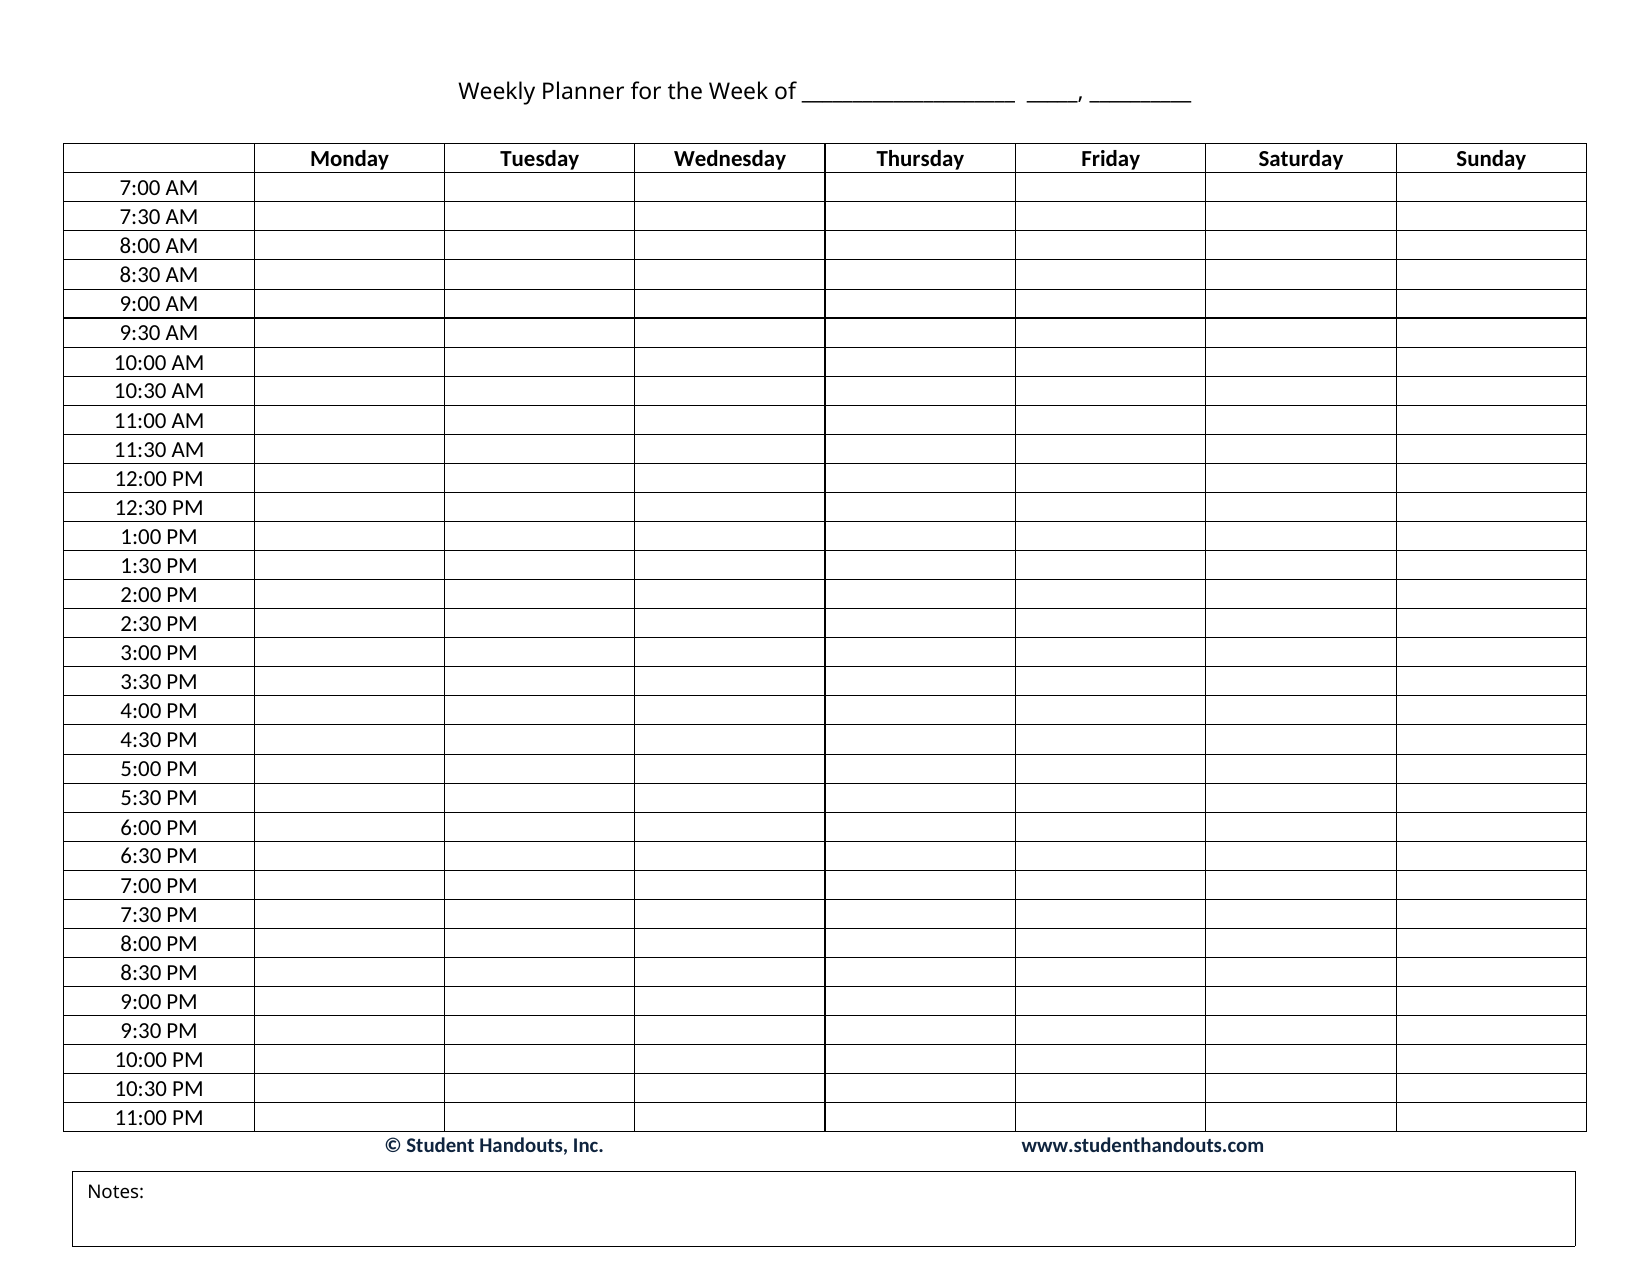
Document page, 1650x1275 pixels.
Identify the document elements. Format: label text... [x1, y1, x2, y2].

table_cell [445, 929, 634, 957]
table_cell [826, 406, 1015, 434]
table_cell [255, 202, 444, 230]
table_cell [1206, 493, 1396, 521]
table_cell [1016, 1016, 1205, 1044]
table_cell [826, 173, 1015, 201]
table_cell [255, 813, 444, 841]
table_cell 12:30 PM [64, 493, 254, 521]
table_cell [635, 435, 824, 463]
table_cell [1206, 958, 1396, 986]
table_cell [445, 580, 634, 608]
table_cell 10:00 PM [64, 1045, 254, 1073]
table_cell [635, 813, 824, 841]
table_cell [826, 987, 1015, 1015]
table_cell [1397, 1045, 1586, 1073]
table_cell [255, 1016, 444, 1044]
table_cell [826, 1016, 1015, 1044]
table_cell [1397, 813, 1586, 841]
table_cell [826, 1103, 1015, 1131]
table_cell [826, 319, 1015, 347]
table_cell [635, 290, 824, 317]
table_cell [1206, 290, 1396, 317]
table_cell [826, 1074, 1015, 1102]
table_cell [826, 667, 1015, 695]
table_cell [1206, 900, 1396, 928]
table_cell [635, 609, 824, 637]
table_cell [635, 900, 824, 928]
table_cell [1397, 551, 1586, 579]
table_cell [826, 609, 1015, 637]
table_cell 6:30 PM [64, 842, 254, 870]
table_cell 2:00 PM [64, 580, 254, 608]
table_cell [255, 900, 444, 928]
table_cell [635, 551, 824, 579]
table_cell [826, 435, 1015, 463]
table_cell [826, 813, 1015, 841]
table_header Thursday [826, 144, 1015, 172]
table_cell [255, 696, 444, 724]
table_cell [1016, 231, 1205, 259]
table_cell [826, 900, 1015, 928]
table_cell 9:00 AM [64, 290, 254, 317]
table_cell 7:00 PM [64, 871, 254, 899]
table_cell [445, 348, 634, 376]
table_cell [1016, 1074, 1205, 1102]
table_cell [255, 580, 444, 608]
table_cell 12:00 PM [64, 464, 254, 492]
table_cell [1016, 493, 1205, 521]
table_cell 10:30 AM [64, 377, 254, 405]
table_cell [255, 987, 444, 1015]
table_cell [445, 260, 634, 288]
table_header Tuesday [445, 144, 634, 172]
table_cell [255, 377, 444, 405]
table_cell [826, 871, 1015, 899]
table_cell [826, 202, 1015, 230]
table_cell [255, 1103, 444, 1131]
table_cell 7:00 AM [64, 173, 254, 201]
table_cell [445, 900, 634, 928]
table_cell [1016, 580, 1205, 608]
table_cell [635, 231, 824, 259]
table_cell [1016, 958, 1205, 986]
table_cell [1397, 987, 1586, 1015]
table_cell [1016, 900, 1205, 928]
table_cell [1016, 551, 1205, 579]
table_cell [1397, 435, 1586, 463]
table_cell [1397, 871, 1586, 899]
table_cell 7:30 PM [64, 900, 254, 928]
table_cell [255, 231, 444, 259]
table_cell [1206, 638, 1396, 666]
table_cell [635, 638, 824, 666]
table_cell [1206, 202, 1396, 230]
table_cell [1206, 987, 1396, 1015]
table_cell [255, 522, 444, 550]
table_cell [445, 231, 634, 259]
table_cell [826, 551, 1015, 579]
table_cell [826, 755, 1015, 782]
table_cell [445, 667, 634, 695]
table_cell [635, 348, 824, 376]
table_cell [1397, 173, 1586, 201]
table_cell 2:30 PM [64, 609, 254, 637]
table_cell 8:30 AM [64, 260, 254, 288]
text © Student Handouts, Inc. www.studenthandouts.com [75, 1132, 1575, 1158]
table_cell [635, 173, 824, 201]
table_cell [1206, 871, 1396, 899]
table_cell 3:00 PM [64, 638, 254, 666]
table_cell [635, 929, 824, 957]
table_cell [1206, 348, 1396, 376]
table_cell [1206, 377, 1396, 405]
table_cell [1016, 1103, 1205, 1131]
table_cell [1397, 667, 1586, 695]
table_cell 11:00 PM [64, 1103, 254, 1131]
table_cell [1016, 348, 1205, 376]
table_cell [255, 784, 444, 812]
table_cell [255, 348, 444, 376]
table_cell [445, 493, 634, 521]
table_cell [1016, 987, 1205, 1015]
table_cell [445, 696, 634, 724]
table_cell [445, 784, 634, 812]
table_cell 10:00 AM [64, 348, 254, 376]
table_cell [1397, 842, 1586, 870]
table_cell [1016, 929, 1205, 957]
table_cell [255, 1074, 444, 1102]
table_cell [635, 842, 824, 870]
table_cell [826, 696, 1015, 724]
table_cell [1397, 1016, 1586, 1044]
table_cell [1206, 580, 1396, 608]
table_cell [1016, 202, 1205, 230]
table_cell [1016, 842, 1205, 870]
table_cell [445, 435, 634, 463]
table_cell [1397, 755, 1586, 782]
table_cell [1206, 1074, 1396, 1102]
table_cell [445, 290, 634, 317]
table_cell [1206, 842, 1396, 870]
table_cell [445, 755, 634, 782]
table_header [64, 144, 254, 172]
table_cell [255, 755, 444, 782]
table_cell [1016, 871, 1205, 899]
table_cell [445, 813, 634, 841]
table_cell [445, 871, 634, 899]
table_cell [1397, 929, 1586, 957]
table_cell [445, 1074, 634, 1102]
table_header Sunday [1397, 144, 1586, 172]
table_cell [445, 406, 634, 434]
table_cell [255, 1045, 444, 1073]
table_cell [445, 173, 634, 201]
table_cell [1397, 1103, 1586, 1131]
table_cell [1016, 1045, 1205, 1073]
table_cell [1016, 813, 1205, 841]
table_cell [826, 725, 1015, 753]
table_cell [826, 580, 1015, 608]
table_cell 9:30 PM [64, 1016, 254, 1044]
table_header Wednesday [635, 144, 824, 172]
table_cell [445, 551, 634, 579]
table_cell 9:30 AM [64, 319, 254, 347]
table_cell [1206, 173, 1396, 201]
table_cell [1397, 696, 1586, 724]
table_cell [635, 784, 824, 812]
table_cell [826, 231, 1015, 259]
table_cell [1016, 667, 1205, 695]
table_cell [826, 290, 1015, 317]
table_cell [1397, 900, 1586, 928]
table_cell [255, 638, 444, 666]
table_cell 7:30 AM [64, 202, 254, 230]
table_cell [635, 260, 824, 288]
table_cell [445, 1103, 634, 1131]
table_cell [1016, 290, 1205, 317]
table_cell [1206, 464, 1396, 492]
table_cell [445, 725, 634, 753]
table_cell [445, 202, 634, 230]
table_cell [826, 929, 1015, 957]
table_cell [826, 958, 1015, 986]
table_cell [635, 319, 824, 347]
table_cell [1206, 260, 1396, 288]
text Weekly Planner for the Week of _____________________ _____, __________ [75, 75, 1575, 106]
table_cell [1206, 522, 1396, 550]
table_cell 6:00 PM [64, 813, 254, 841]
table_cell [1397, 290, 1586, 317]
table_cell [1206, 551, 1396, 579]
table_cell [1206, 755, 1396, 782]
table_cell [1397, 464, 1586, 492]
table_cell [1206, 1103, 1396, 1131]
table_cell [255, 958, 444, 986]
table_cell [1397, 231, 1586, 259]
table_cell [445, 522, 634, 550]
table_cell [635, 755, 824, 782]
table_cell [445, 638, 634, 666]
table_cell [1206, 784, 1396, 812]
table_cell [255, 260, 444, 288]
table_cell [826, 522, 1015, 550]
table_cell [1397, 406, 1586, 434]
table_cell [445, 319, 634, 347]
table_cell [1016, 435, 1205, 463]
table_cell [445, 1016, 634, 1044]
table_cell [1397, 1074, 1586, 1102]
table_cell [1206, 1045, 1396, 1073]
table_cell [1397, 609, 1586, 637]
table_cell [635, 464, 824, 492]
table_cell [1016, 609, 1205, 637]
table_cell 1:00 PM [64, 522, 254, 550]
table_cell [635, 493, 824, 521]
table_cell [255, 551, 444, 579]
table_cell [635, 871, 824, 899]
table_cell 11:00 AM [64, 406, 254, 434]
table_cell [635, 696, 824, 724]
table_cell 5:00 PM [64, 755, 254, 782]
table_header Monday [255, 144, 444, 172]
table_cell [445, 377, 634, 405]
table_cell [635, 725, 824, 753]
table_cell 8:00 AM [64, 231, 254, 259]
table_cell [1397, 202, 1586, 230]
table_cell [255, 667, 444, 695]
table_cell [1016, 522, 1205, 550]
table_cell [1206, 1016, 1396, 1044]
table_cell [826, 1045, 1015, 1073]
table_cell 5:30 PM [64, 784, 254, 812]
table_cell [255, 464, 444, 492]
table_cell [635, 1016, 824, 1044]
table_cell [445, 987, 634, 1015]
table_cell [255, 871, 444, 899]
table_cell [826, 464, 1015, 492]
table_cell [445, 609, 634, 637]
table_cell [1206, 725, 1396, 753]
table_cell [826, 638, 1015, 666]
table_cell [1016, 173, 1205, 201]
table_cell [1206, 231, 1396, 259]
table_cell [1397, 319, 1586, 347]
table_header Friday [1016, 144, 1205, 172]
table_cell [445, 958, 634, 986]
table_cell [1206, 319, 1396, 347]
table_cell [1206, 406, 1396, 434]
table_cell [1016, 725, 1205, 753]
table_cell [1397, 580, 1586, 608]
table_cell [1206, 435, 1396, 463]
table_cell [255, 435, 444, 463]
table_cell [635, 377, 824, 405]
table_cell [255, 290, 444, 317]
table_cell [1397, 377, 1586, 405]
table_cell [1397, 638, 1586, 666]
table_cell 8:00 PM [64, 929, 254, 957]
table_cell [1397, 784, 1586, 812]
table_cell [826, 348, 1015, 376]
table_cell [1016, 260, 1205, 288]
table_cell [255, 725, 444, 753]
table_cell [826, 260, 1015, 288]
table_cell [255, 929, 444, 957]
table_cell [635, 958, 824, 986]
table_cell 8:30 PM [64, 958, 254, 986]
table_cell [1397, 958, 1586, 986]
table_cell [826, 842, 1015, 870]
table_cell [445, 842, 634, 870]
table_cell [1206, 696, 1396, 724]
table_cell [1016, 319, 1205, 347]
table_cell 3:30 PM [64, 667, 254, 695]
table_cell 10:30 PM [64, 1074, 254, 1102]
table_cell [1397, 725, 1586, 753]
table_cell [1016, 755, 1205, 782]
table_cell [635, 987, 824, 1015]
table_cell [635, 202, 824, 230]
table_cell [445, 1045, 634, 1073]
table_cell 1:30 PM [64, 551, 254, 579]
table_cell [1016, 406, 1205, 434]
table_cell [1016, 784, 1205, 812]
table_cell [826, 784, 1015, 812]
table_cell [1016, 464, 1205, 492]
table_cell [635, 1045, 824, 1073]
table_cell [635, 1074, 824, 1102]
table_cell [826, 493, 1015, 521]
table_cell [635, 522, 824, 550]
table_cell 4:30 PM [64, 725, 254, 753]
table_cell [1397, 522, 1586, 550]
table_cell [1206, 609, 1396, 637]
table_header Saturday [1206, 144, 1396, 172]
table_cell [635, 667, 824, 695]
table_cell [826, 377, 1015, 405]
table_cell 9:00 PM [64, 987, 254, 1015]
table_cell [635, 580, 824, 608]
table_cell [1397, 348, 1586, 376]
table_cell [255, 319, 444, 347]
table_cell [1016, 696, 1205, 724]
table_cell [255, 842, 444, 870]
table_cell [255, 406, 444, 434]
table_cell [445, 464, 634, 492]
table_cell 4:00 PM [64, 696, 254, 724]
table_cell [255, 493, 444, 521]
table_cell [1206, 813, 1396, 841]
table_cell [255, 609, 444, 637]
table_cell [1206, 929, 1396, 957]
table_cell [1397, 493, 1586, 521]
table_cell [255, 173, 444, 201]
table_cell [635, 1103, 824, 1131]
table_cell [1016, 638, 1205, 666]
table_cell [1206, 667, 1396, 695]
table_cell 11:30 AM [64, 435, 254, 463]
table_cell [1397, 260, 1586, 288]
table_cell [1016, 377, 1205, 405]
table_cell [635, 406, 824, 434]
